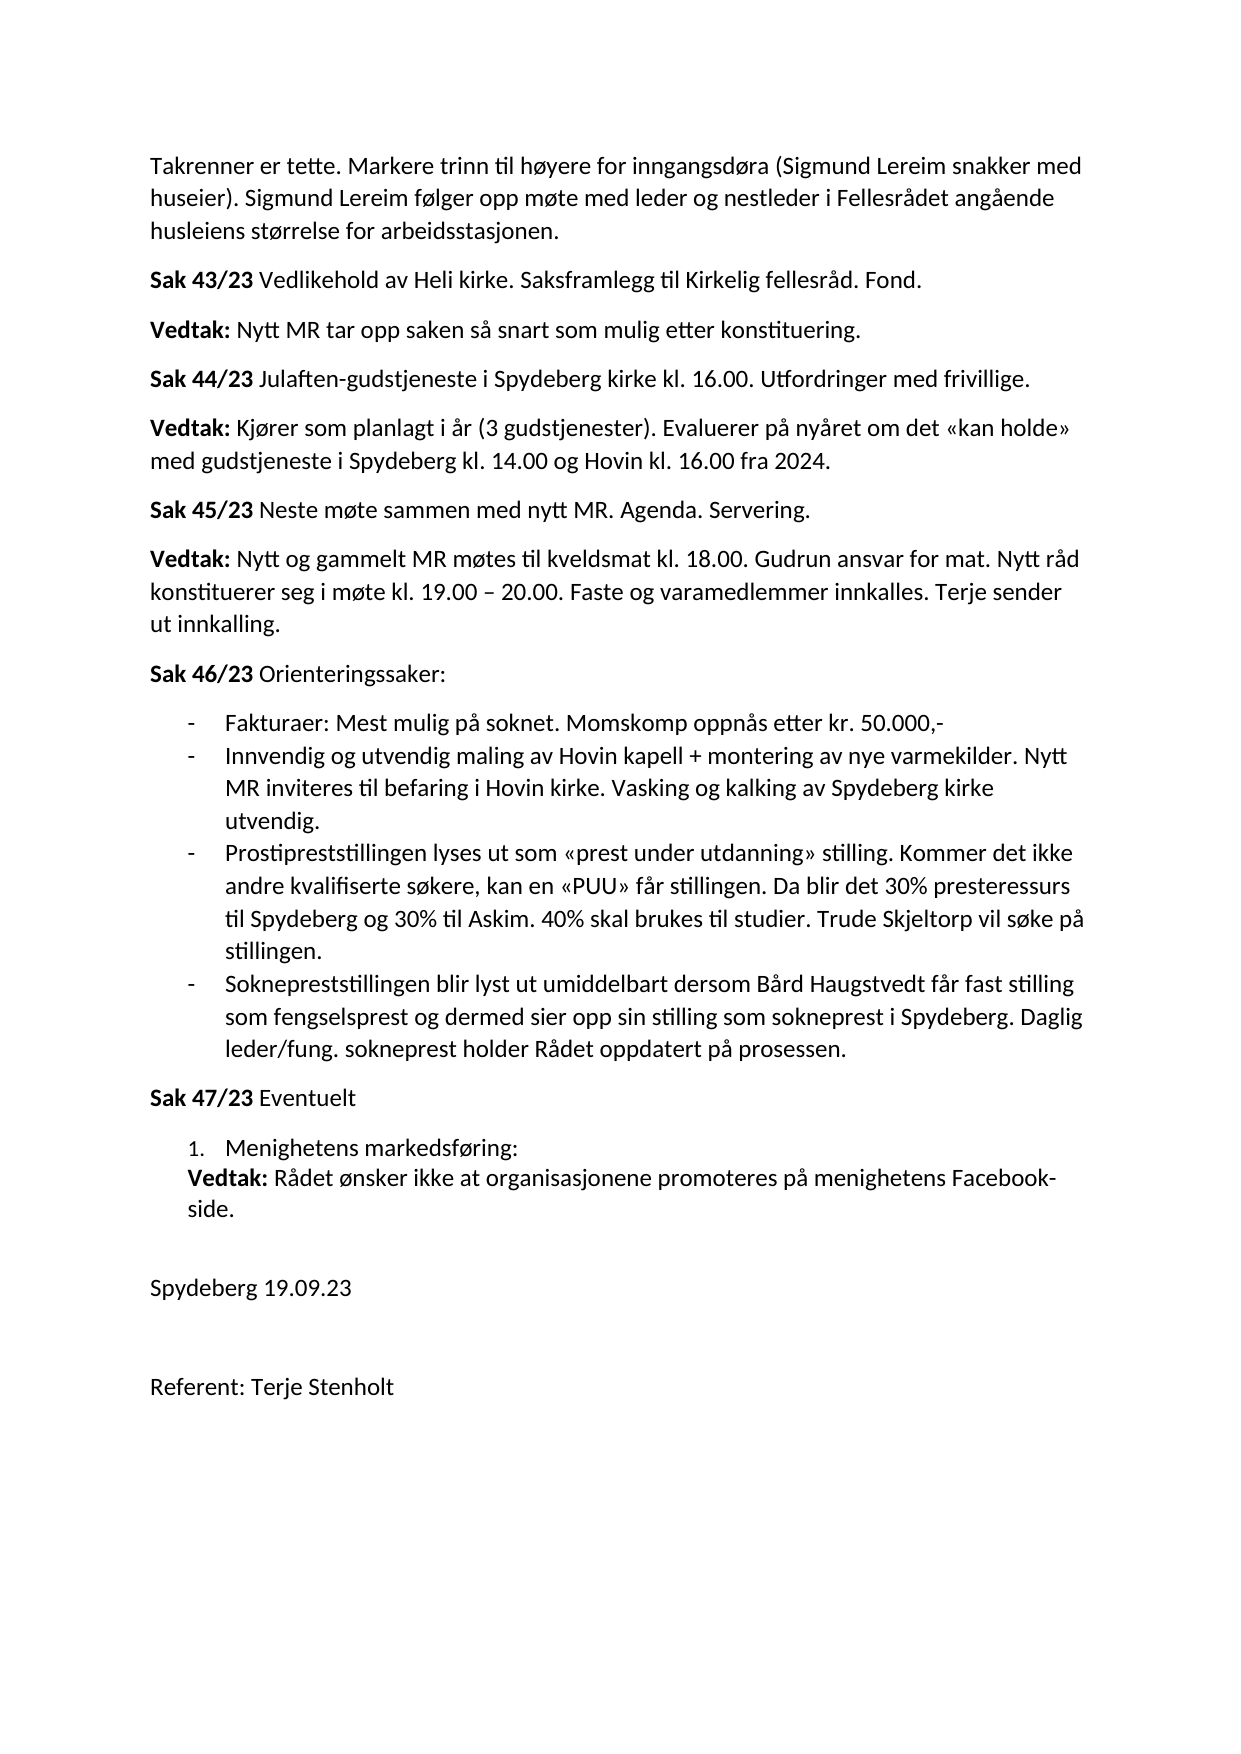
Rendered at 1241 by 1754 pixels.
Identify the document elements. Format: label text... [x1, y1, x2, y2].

text Sak 47/23 Eventuelt [150, 1082, 1090, 1113]
text Vedtak: Kjører som planlagt i år (3 gudstjenester). Evaluerer på nyåret om det «kan holde» med gudstjeneste i Spydeberg kl. 14.00 og Hovin kl. 16.00 fra 2024. [150, 412, 1090, 475]
text Sak 43/23 Vedlikehold av Heli kirke. Saksframlegg til Kirkelig fellesråd. Fond. [150, 264, 1090, 295]
text Vedtak: Nytt og gammelt MR møtes til kveldsmat kl. 18.00. Gudrun ansvar for mat. Nytt råd konstituerer seg i møte kl. 19.00 – 20.00. Faste og varamedlemmer innkalles. Terje sender ut innkalling. [150, 543, 1090, 639]
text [150, 150, 1090, 246]
list Innvendig og utvendig maling av Hovin kapell + montering av nye varmekilder. Nytt MR inviteres til befaring i Hovin kirke. Vasking og kalking av Spydeberg kirke utvendig. [187, 740, 1090, 836]
text Sak 45/23 Neste møte sammen med nytt MR. Agenda. Servering. [150, 494, 1090, 525]
text Spydeberg 19.09.23 [150, 1273, 1090, 1303]
text Vedtak: Rådet ønsker ikke at organisasjonene promoteres på menighetens Facebook- side. [187, 1162, 1090, 1223]
text Vedtak: Nytt MR tar opp saken så snart som mulig etter konstituering. [150, 314, 1090, 344]
list Soknepreststillingen blir lyst ut umiddelbart dersom Bård Haugstvedt får fast stilling som fengselsprest og dermed sier opp sin stilling som sokneprest i Spydeberg. Daglig leder/fung. sokneprest holder Rådet oppdatert på prosessen. [187, 968, 1090, 1064]
list Fakturaer: Mest mulig på soknet. Momskomp oppnås etter kr. 50.000,- [187, 707, 1090, 738]
list Prostipreststillingen lyses ut som «prest under utdanning» stilling. Kommer det ikke andre kvalifiserte søkere, kan en «PUU» får stillingen. Da blir det 30% presteressurs til Spydeberg og 30% til Askim. 40% skal brukes til studier. Trude Skjeltorp vil søke på stillingen. [187, 838, 1090, 966]
text Sak 46/23 Orienteringssaker: [150, 658, 1090, 688]
text Referent: Terje Stenholt [150, 1371, 1090, 1402]
text Sak 44/23 Julaften-gudstjeneste i Spydeberg kirke kl. 16.00. Utfordringer med frivillige. [150, 363, 1090, 393]
list Menighetens markedsføring: [187, 1132, 1090, 1162]
